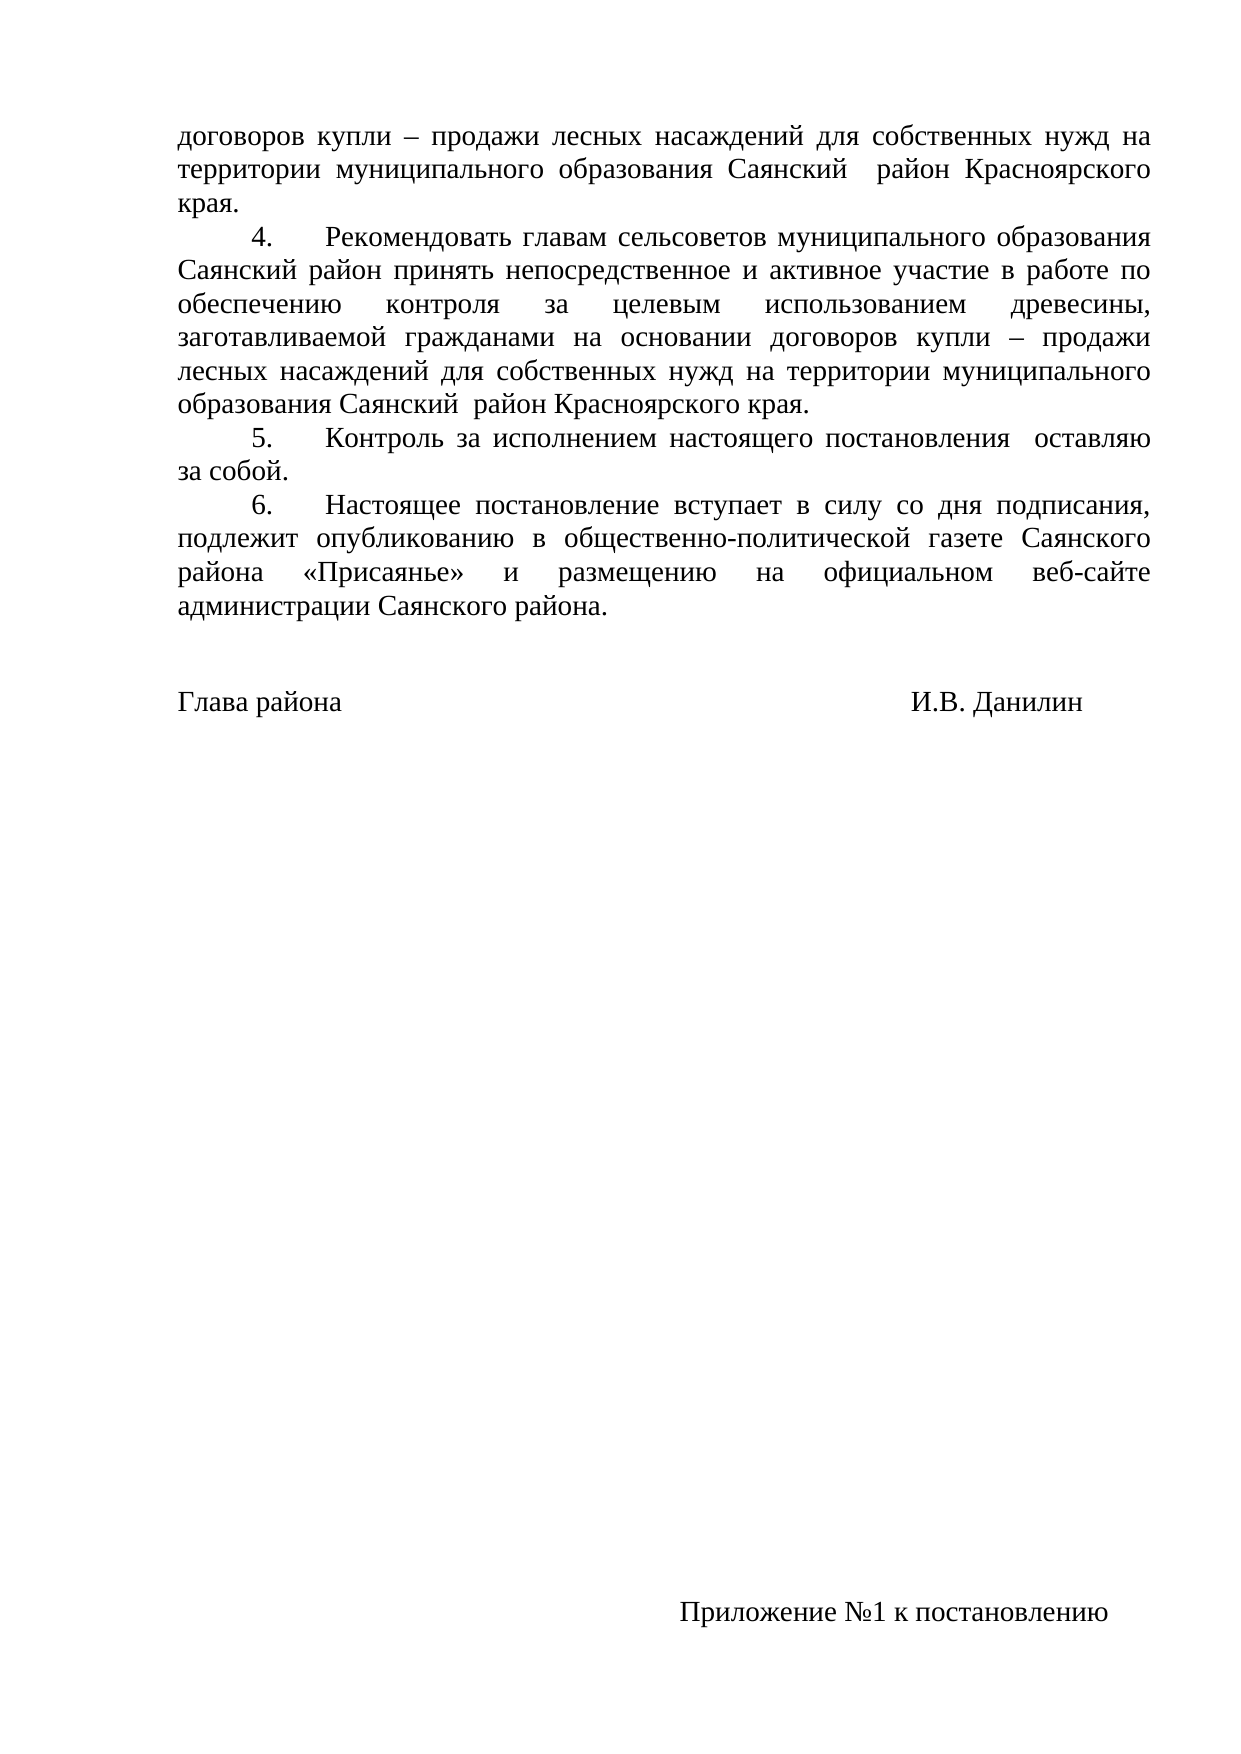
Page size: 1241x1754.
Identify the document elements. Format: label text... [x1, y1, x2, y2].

text Глава района И.В. Данилин [177, 684, 1152, 717]
list Рекомендовать главам сельсоветов муниципального образования Саянский район принять непосредственное и активное участие в работе по обеспечению контроля за целевым использованием древесины, заготавливаемой гражданами на основании договоров купли – продажи лесных насаждений для собственных нужд на территории муниципального образования Саянский район Красноярского края. [177, 219, 1152, 420]
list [177, 118, 1152, 219]
text Приложение №1 к постановлению [177, 1594, 1152, 1628]
list Настоящее постановление вступает в силу со дня подписания, подлежит опубликованию в общественно-политической газете Саянского района «Присаянье» и размещению на официальном веб-сайте администрации Саянского района. [177, 487, 1152, 621]
list Контроль за исполнением настоящего постановления оставляю за собой. [177, 420, 1152, 487]
